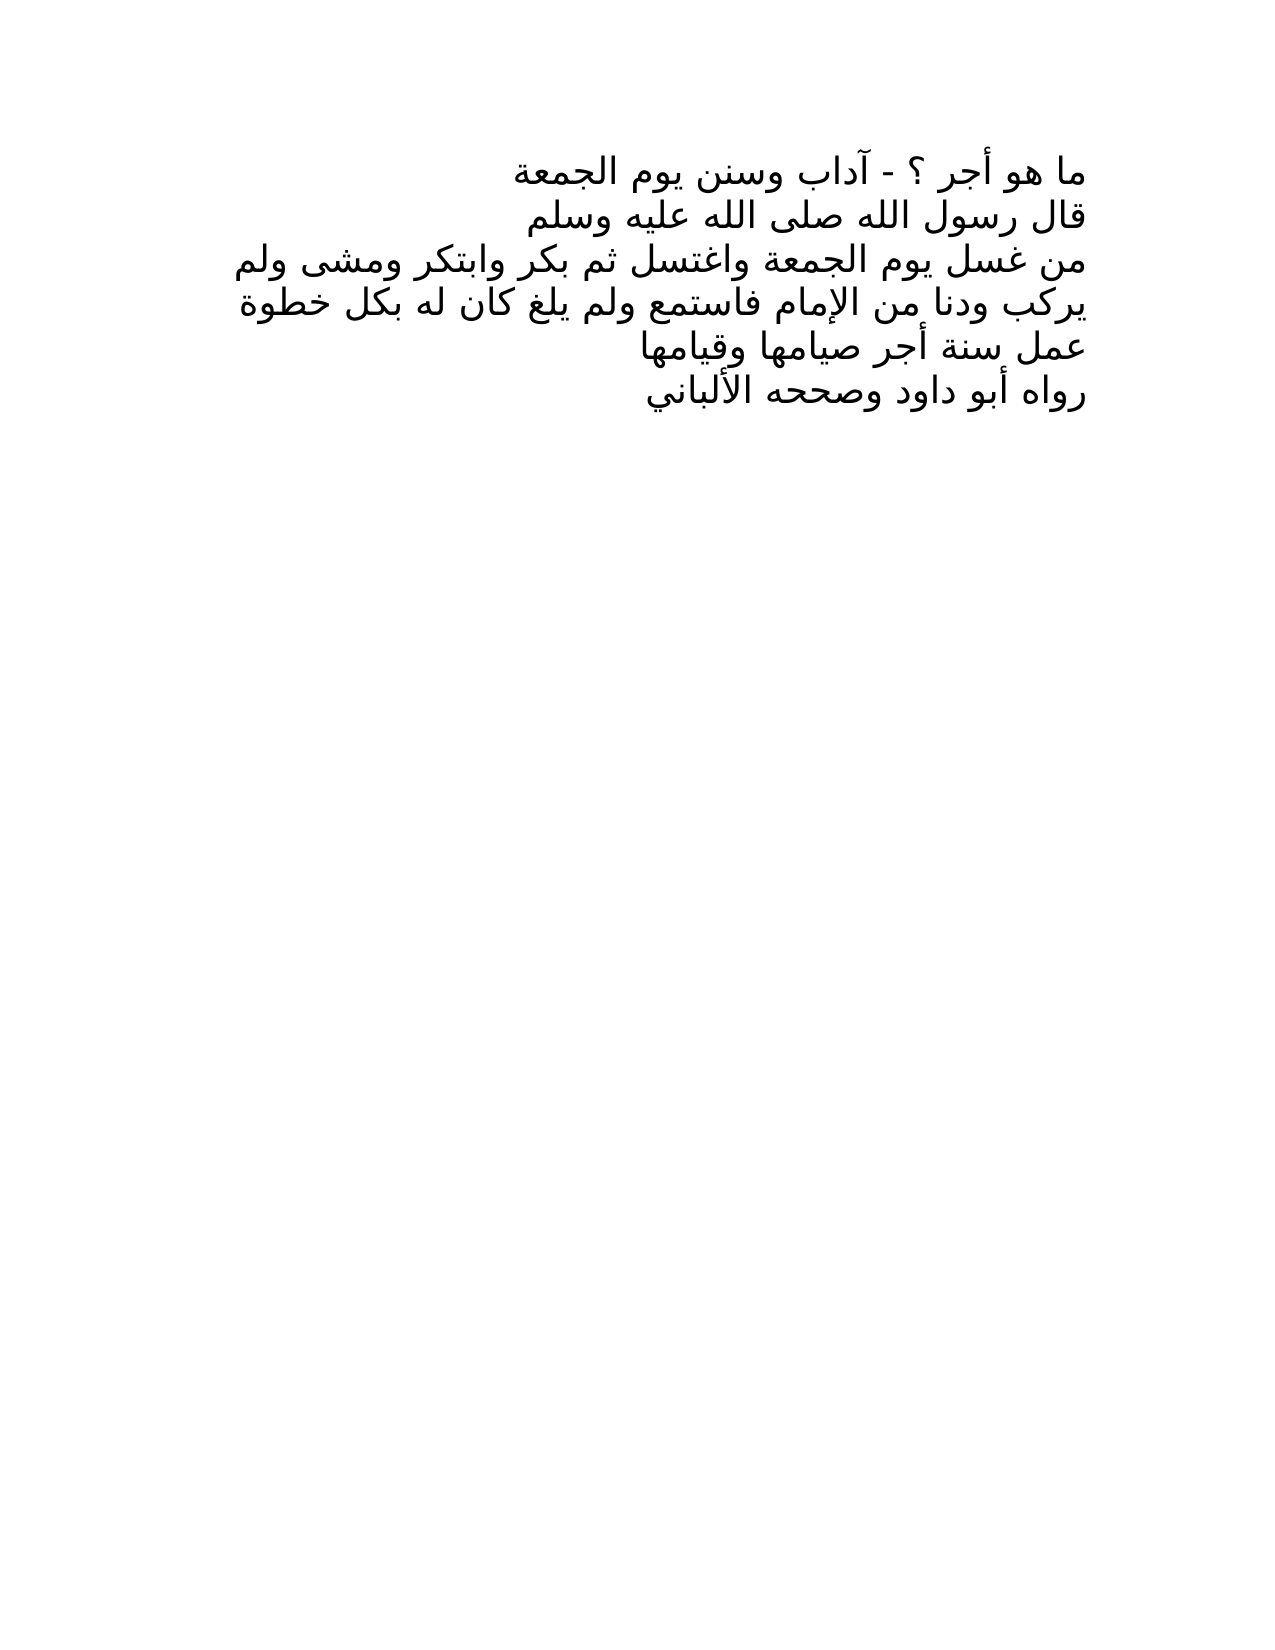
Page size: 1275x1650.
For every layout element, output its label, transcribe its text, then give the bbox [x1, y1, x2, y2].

text من غسل يوم الجمعة واغتسل ثم بكر وابتكر ومشى ولم يركب ودنا من الإمام فاستمع ولم يلغ كان له بكل خطوة عمل سنة أجر صيامها وقيامها [187, 237, 1087, 368]
text رواه أبو داود وصححه الألباني [187, 368, 1087, 412]
text قال رسول الله صلى الله عليه وسلم [187, 194, 1087, 237]
text ما هو أجر ؟ - آداب وسنن يوم الجمعة [187, 150, 1087, 194]
